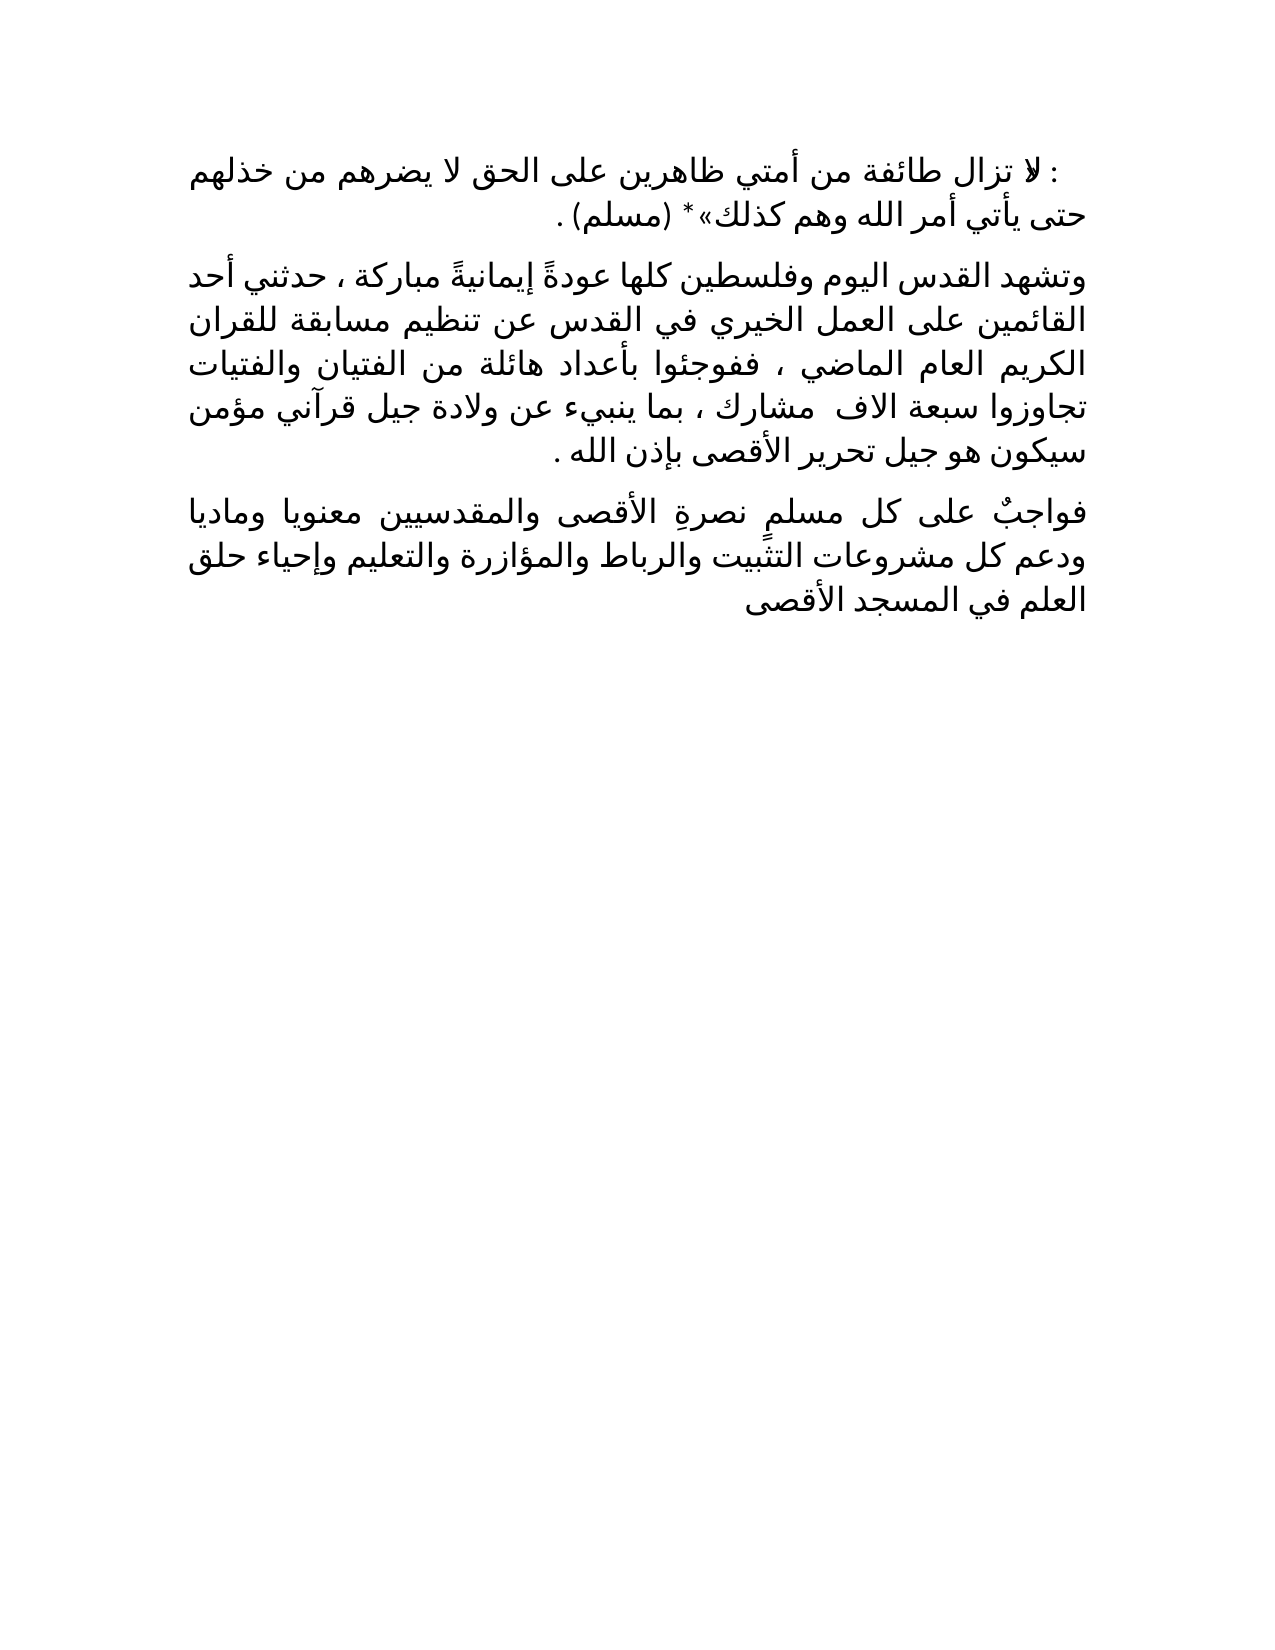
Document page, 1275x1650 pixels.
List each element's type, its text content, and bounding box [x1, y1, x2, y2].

text فواجبٌ على كل مسلمٍ نصرةِ الأقصى والمقدسيين معنويا وماديا ودعم كل مشروعات التثبيت والرباط والمؤازرة والتعليم وإحياء حلق العلم في المسجد الأقصى [187, 491, 1087, 620]
text : «لا تزال طائفة من أمتي ظاهرين على الحق لا يضرهم من خذلهم حتى يأتي أمر الله وهم كذلك»* (مسلم) . [187, 150, 1087, 235]
text وتشهد القدس اليوم وفلسطين كلها عودةً إيمانيةً مباركة ، حدثني أحد القائمين على العمل الخيري في القدس عن تنظيم مسابقة للقران الكريم العام الماضي ، ففوجئوا بأعداد هائلة من الفتيان والفتيات تجاوزوا سبعة الاف مشارك ، بما ينبيء عن ولادة جيل قرآني مؤمن سيكون هو جيل تحرير الأقصى بإذن الله . [187, 254, 1087, 471]
